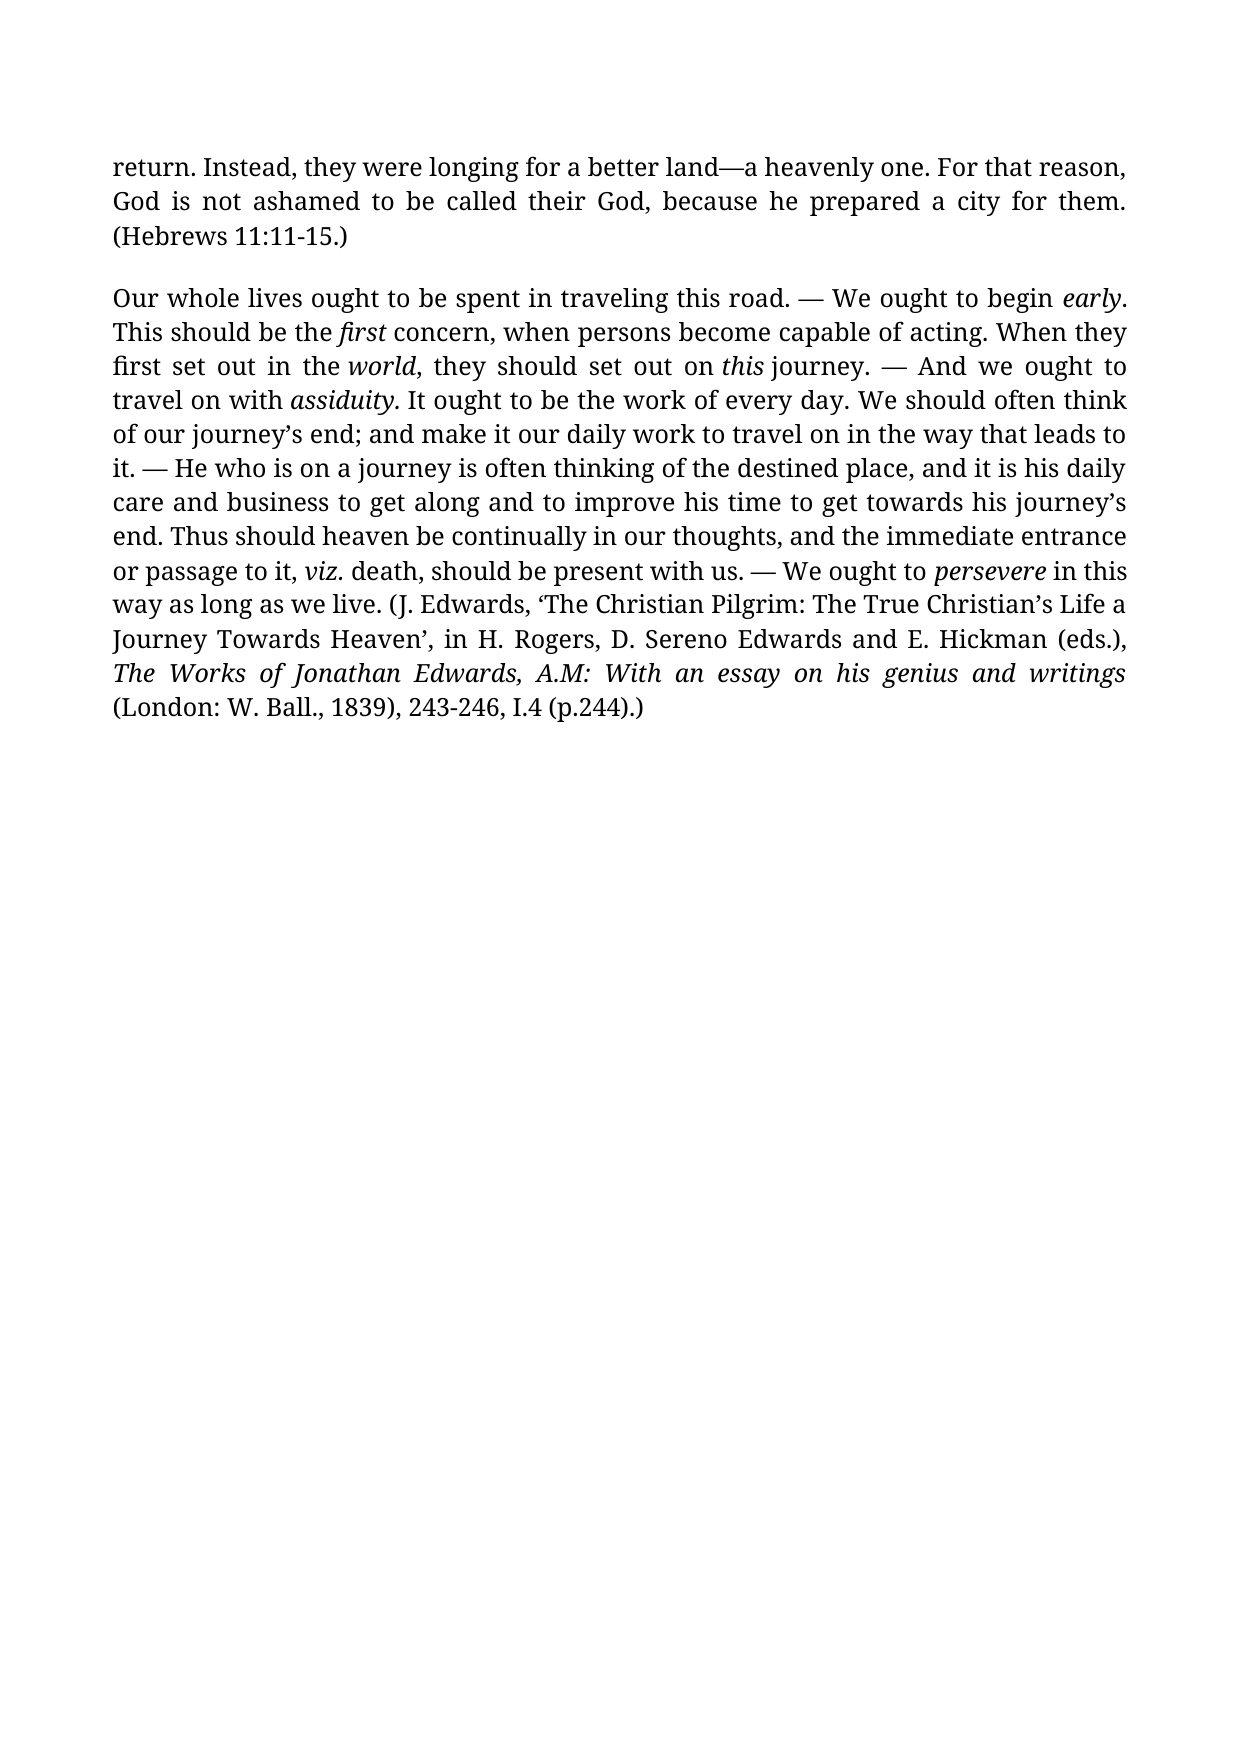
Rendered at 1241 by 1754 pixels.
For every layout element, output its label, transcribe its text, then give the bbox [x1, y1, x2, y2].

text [112, 150, 1128, 252]
text Our whole lives ought to be spent in traveling this road. — We ought to begin early. This should be the first concern, when persons become capable of acting. When they first set out in the world, they should set out on this journey. — And we ought to travel on with assiduity. It ought to be the work of every day. We should often think of our journey’s end; and make it our daily work to travel on in the way that leads to it. — He who is on a journey is often thinking of the destined place, and it is his daily care and business to get along and to improve his time to get towards his journey’s end. Thus should heaven be continually in our thoughts, and the immediate entrance or passage to it, viz. death, should be present with us. — We ought to persevere in this way as long as we live. (J. Edwards, ‘The Christian Pilgrim: The True Christian’s Life a Journey Towards Heaven’, in H. Rogers, D. Sereno Edwards and E. Hickman (eds.), The Works of Jonathan Edwards, A.M: With an essay on his genius and writings (London: W. Ball., 1839), 243-246, I.4 (p.244).) [112, 281, 1128, 723]
